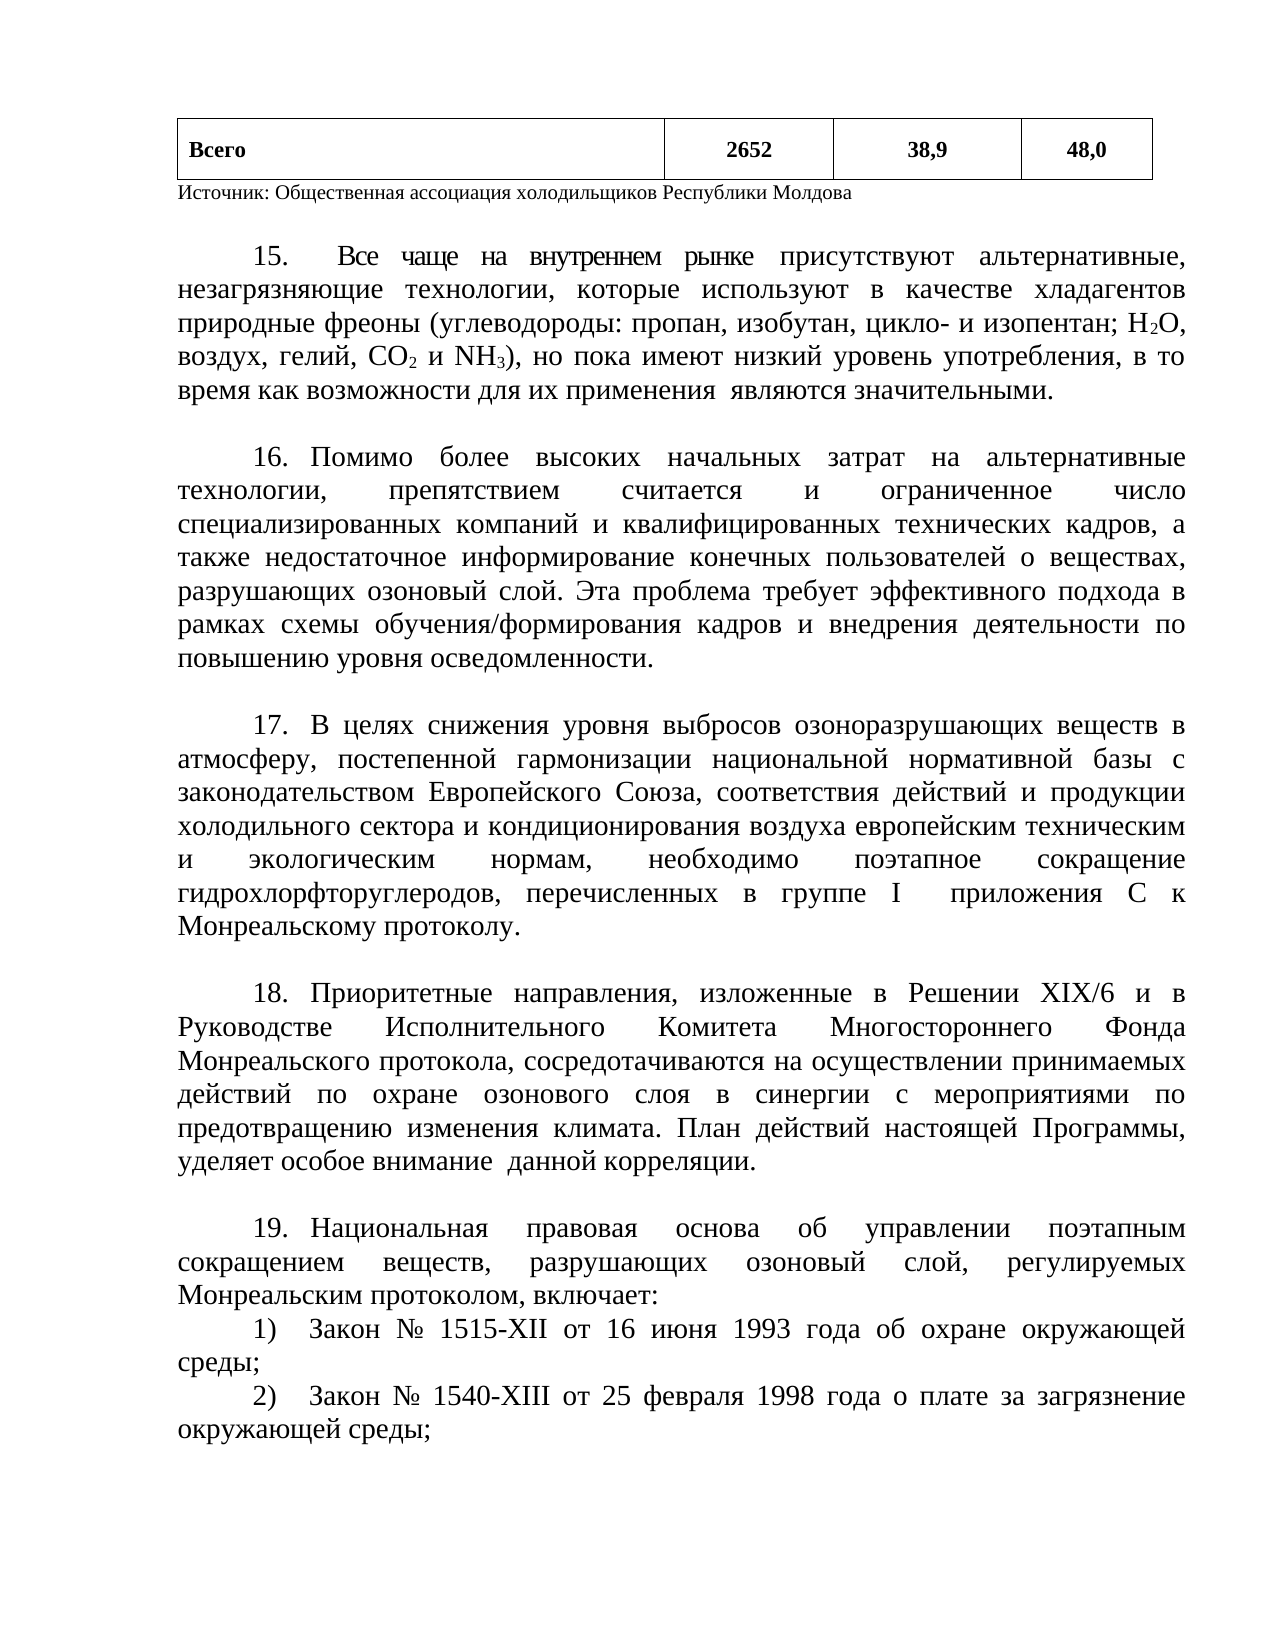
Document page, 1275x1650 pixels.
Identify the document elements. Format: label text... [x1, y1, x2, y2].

table_cell 48,0 [1022, 119, 1152, 179]
list Национальная правовая основа об управлении поэтапным сокращением веществ, разрушающих озоновый слой, регулируемых Монреальским протоколом, включает: [177, 1210, 1186, 1311]
list В целях снижения уровня выбросов озоноразрушающих веществ в атмосферу, постепенной гармонизации национальной нормативной базы с законодательством Европейского Союза, соответствия действий и продукции холодильного сектора и кондиционирования воздуха европейским техническим и экологическим нормам, необходимо поэтапное сокращение гидрохлорфторуглеродов, перечисленных в группе I приложения C к Монреальскому протоколу. [177, 707, 1186, 942]
table_cell Всего [178, 119, 664, 179]
list Помимо более высоких начальных затрат на альтернативные технологии, препятствием считается и ограниченное число специализированных компаний и квалифицированных технических кадров, а также недостаточное информирование конечных пользователей о веществах, разрушающих озоновый слой. Эта проблема требует эффективного подхода в рамках схемы обучения/формирования кадров и внедрения деятельности по повышению уровня осведомленности. [177, 439, 1186, 674]
table_cell 2652 [665, 119, 833, 179]
text Источник: Общественная ассоциация холодильщиков Республики Молдова [177, 180, 1186, 204]
table_cell 38,9 [834, 119, 1021, 179]
list Закон № 1540-XIII от 25 февраля 1998 года о плате за загрязнение окружающей среды; [177, 1378, 1186, 1445]
list Все чаще на внутреннем рынке присутствуют альтернативные, незагрязняющие технологии, которые используют в качестве хладагентов природные фреоны (углеводороды: пропан, изобутан, цикло- и изопентан; H2O, воздух, гелий, CO2 и NH3), но пока имеют низкий уровень употребления, в то время как возможности для их применения являются значительными. [177, 238, 1186, 405]
list Приоритетные направления, изложенные в Решении XIХ/6 и в Руководстве Исполнительного Комитета Многостороннего Фонда Монреальского протокола, сосредотачиваются на осуществлении принимаемых действий по охране озонового слоя в синергии с мероприятиями по предотвращению изменения климата. План действий настоящей Программы, уделяет особое внимание данной корреляции. [177, 976, 1186, 1177]
list Закон № 1515-XII от 16 июня 1993 года об охране окружающей среды; [177, 1311, 1186, 1378]
